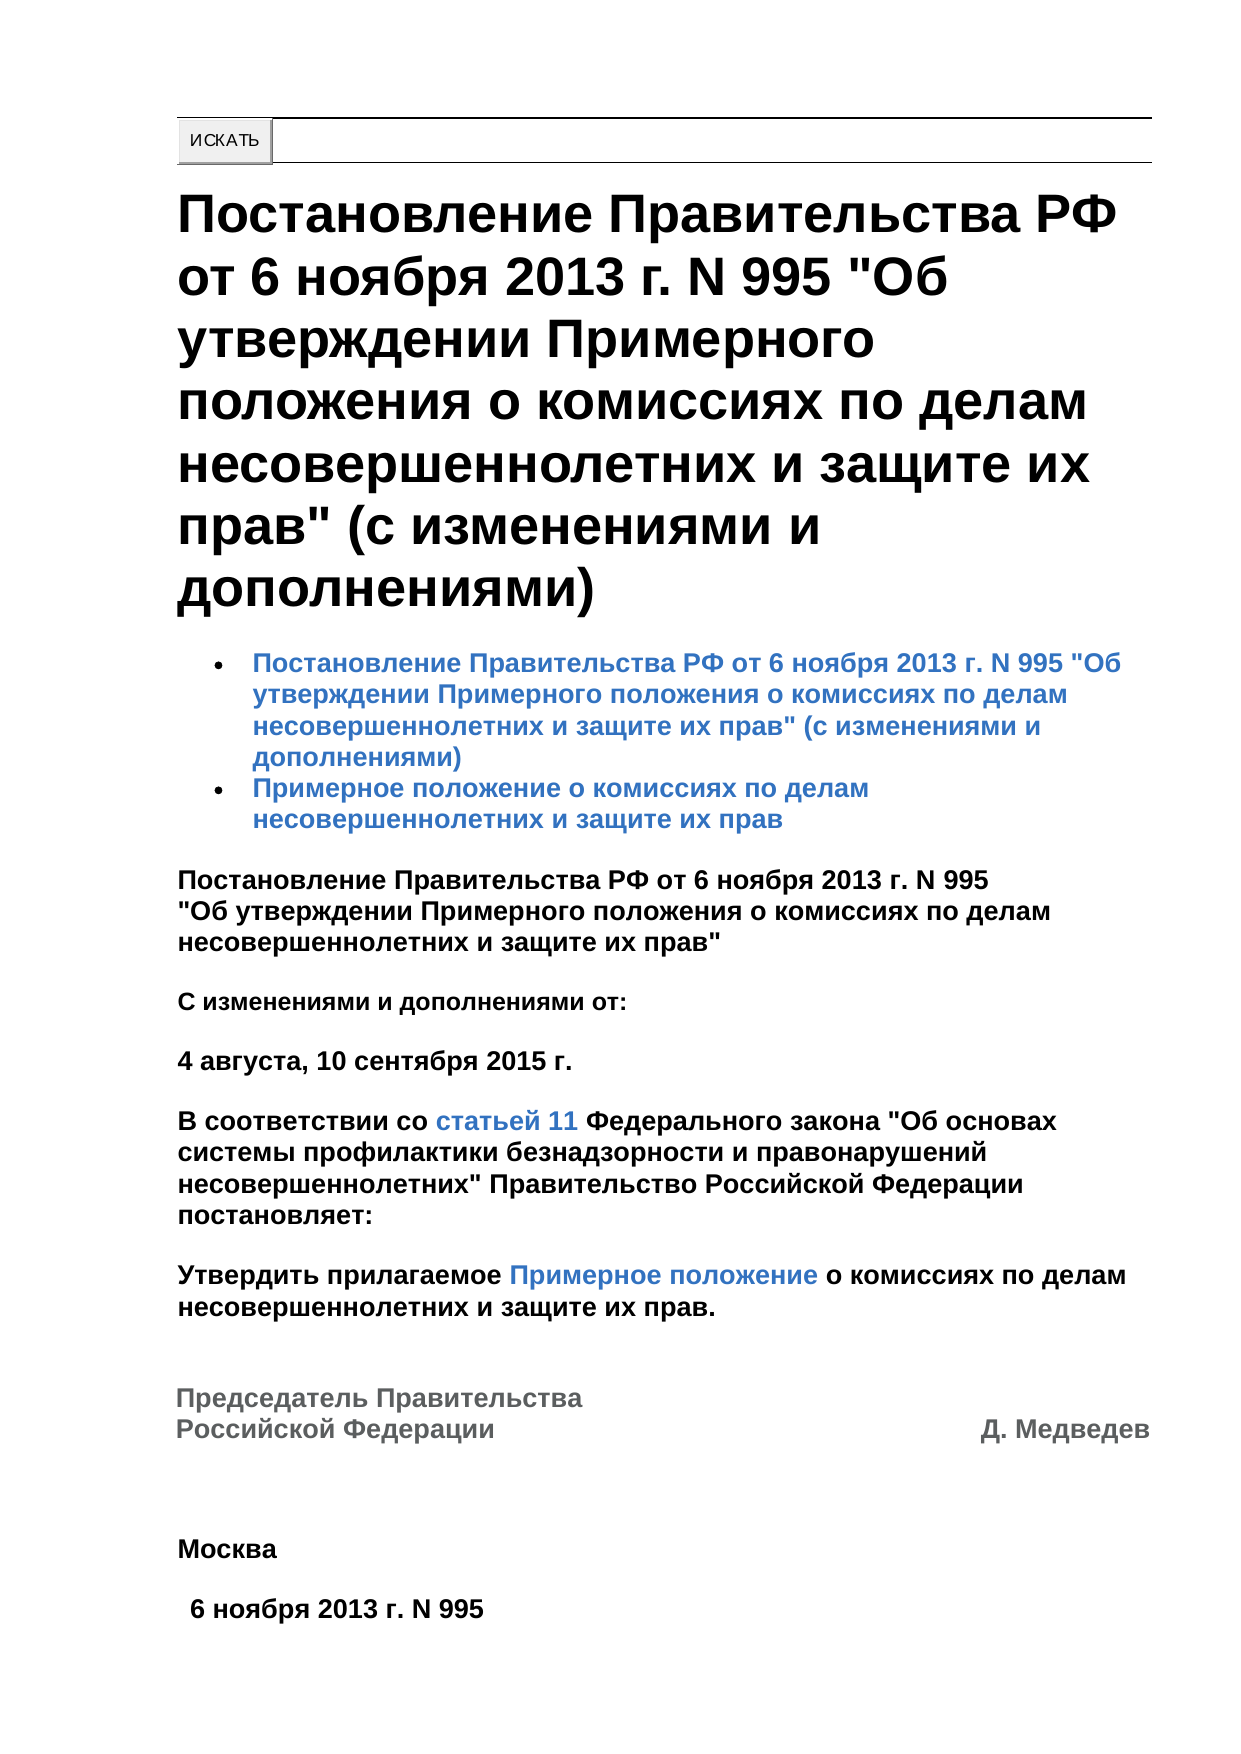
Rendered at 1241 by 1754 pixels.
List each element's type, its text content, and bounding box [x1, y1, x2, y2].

list Примерное положение о комиссиях по делам несовершеннолетних и защите их прав [215, 772, 1152, 835]
text Постановление Правительства РФ от 6 ноября 2013 г. N 995 "Об утверждении Примерного положения о комиссиях по делам несовершеннолетних и защите их прав" (с изменениями и дополнениями) [177, 182, 1152, 618]
text 4 августа, 10 сентября 2015 г. [177, 1045, 1152, 1076]
text Москва [177, 1533, 1152, 1564]
table_header Д. Медведев [825, 1382, 1150, 1445]
text В соответствии со статьей 11 Федерального закона "Об основах системы профилактики безнадзорности и правонарушений несовершеннолетних" Правительство Российской Федерации постановляет: [177, 1105, 1152, 1230]
list Постановление Правительства РФ от 6 ноября 2013 г. N 995 "Об утверждении Примерного положения о комиссиях по делам несовершеннолетних и защите их прав" (с изменениями и дополнениями) [215, 647, 1152, 772]
text Утвердить прилагаемое Примерное положение о комиссиях по делам несовершеннолетних и защите их прав. [177, 1259, 1152, 1322]
text Постановление Правительства РФ от 6 ноября 2013 г. N 995 "Об утверждении Примерного положения о комиссиях по делам несовершеннолетних и защите их прав" [177, 864, 1152, 958]
text 6 ноября 2013 г. N 995 [177, 1593, 1152, 1625]
text С изменениями и дополнениями от: [177, 987, 1152, 1016]
table_header Председатель Правительства Российской Федерации [176, 1382, 825, 1445]
